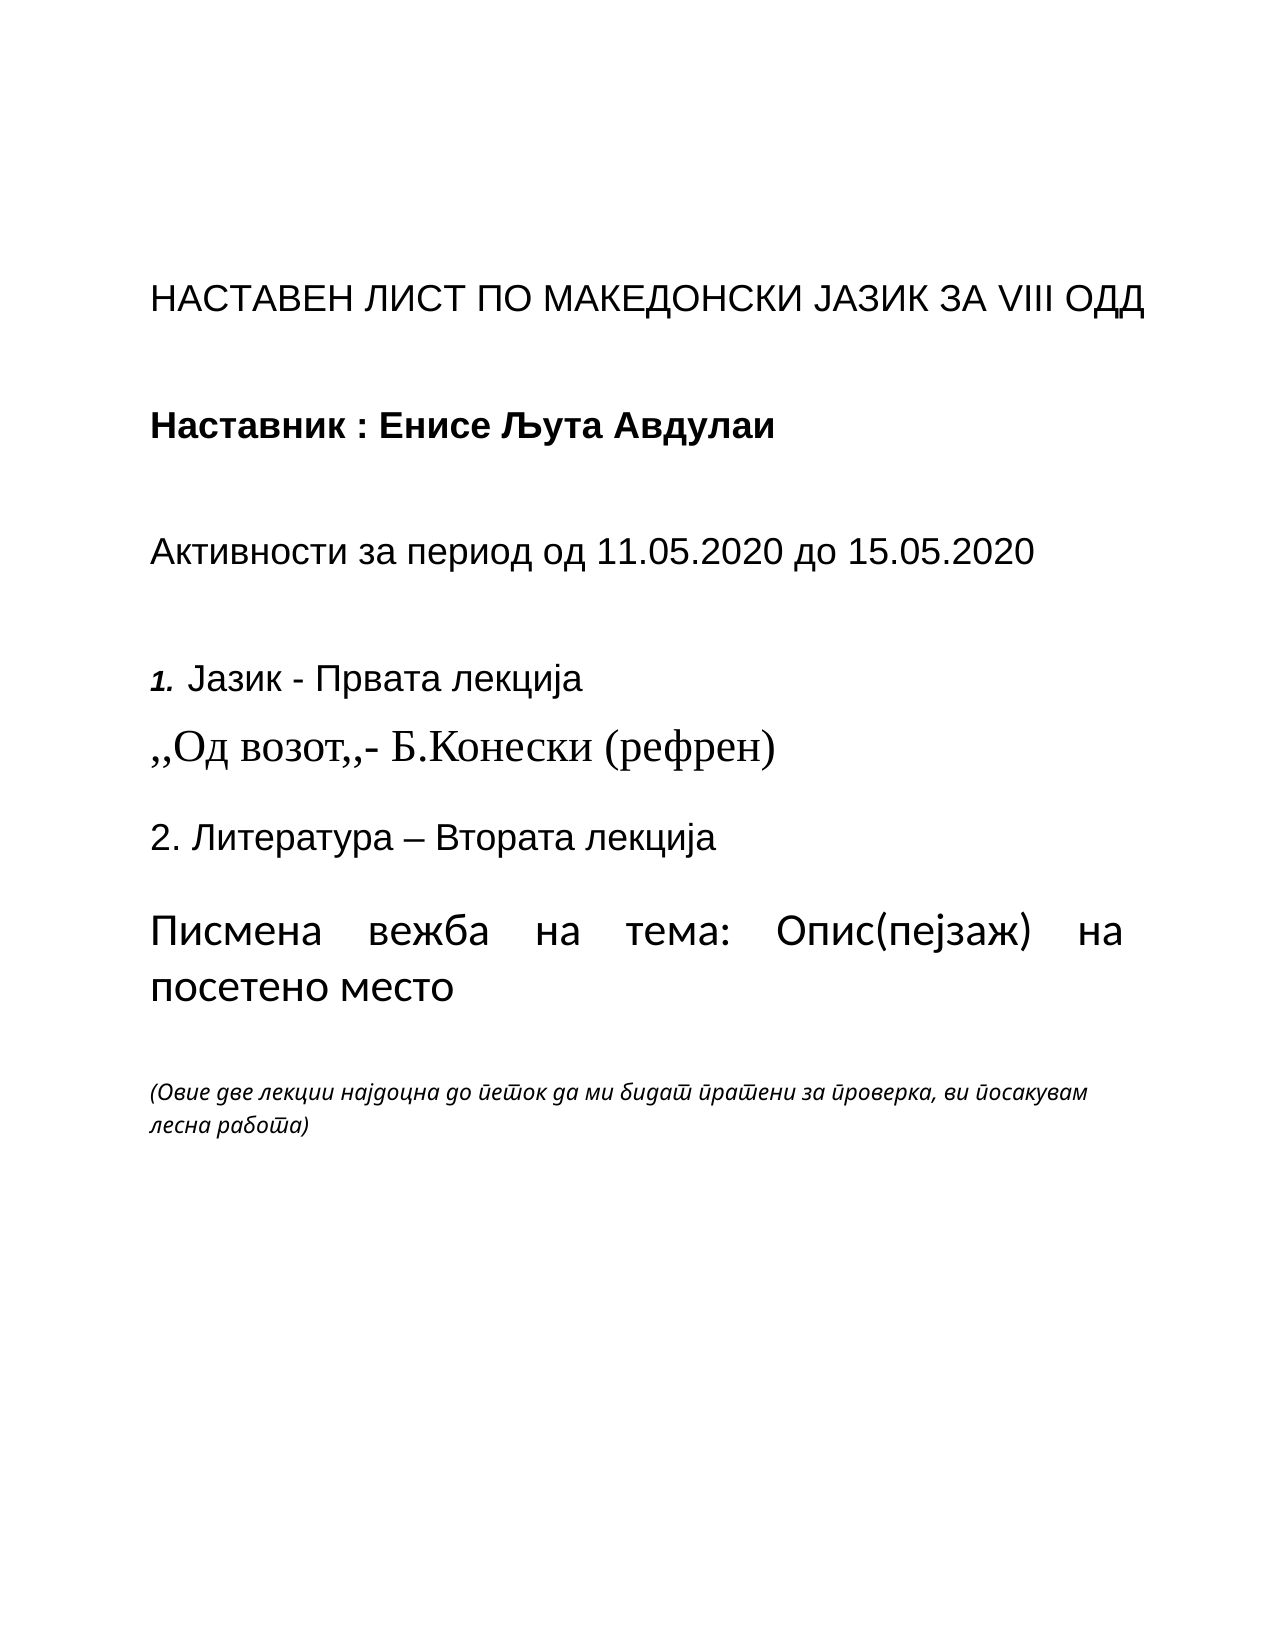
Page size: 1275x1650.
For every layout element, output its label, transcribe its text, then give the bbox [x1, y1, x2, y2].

text Наставник : Енисе Љута Авдулаи [150, 403, 1125, 446]
text Активности за период од 11.05.2020 до 15.05.2020 [150, 529, 1125, 572]
list Јазик - Првата лекција [150, 656, 1125, 699]
text ,,Од возот,,- Б.Конески (рефрен) [150, 719, 1125, 772]
text Писмена вежба на тема: Опис(пејзаж) на посетено место [150, 901, 1125, 1013]
text 2. Литература – Втората лекција [150, 815, 1125, 858]
text (Oвие две лекции најдоцна до петок да ми бидат пратени за проверка, ви посакувам лесна работа) [150, 1075, 1125, 1140]
text НАСТАВЕН ЛИСТ ПО МАКЕДОНСКИ ЈАЗИК ЗА VIII ОДД [150, 276, 1162, 319]
